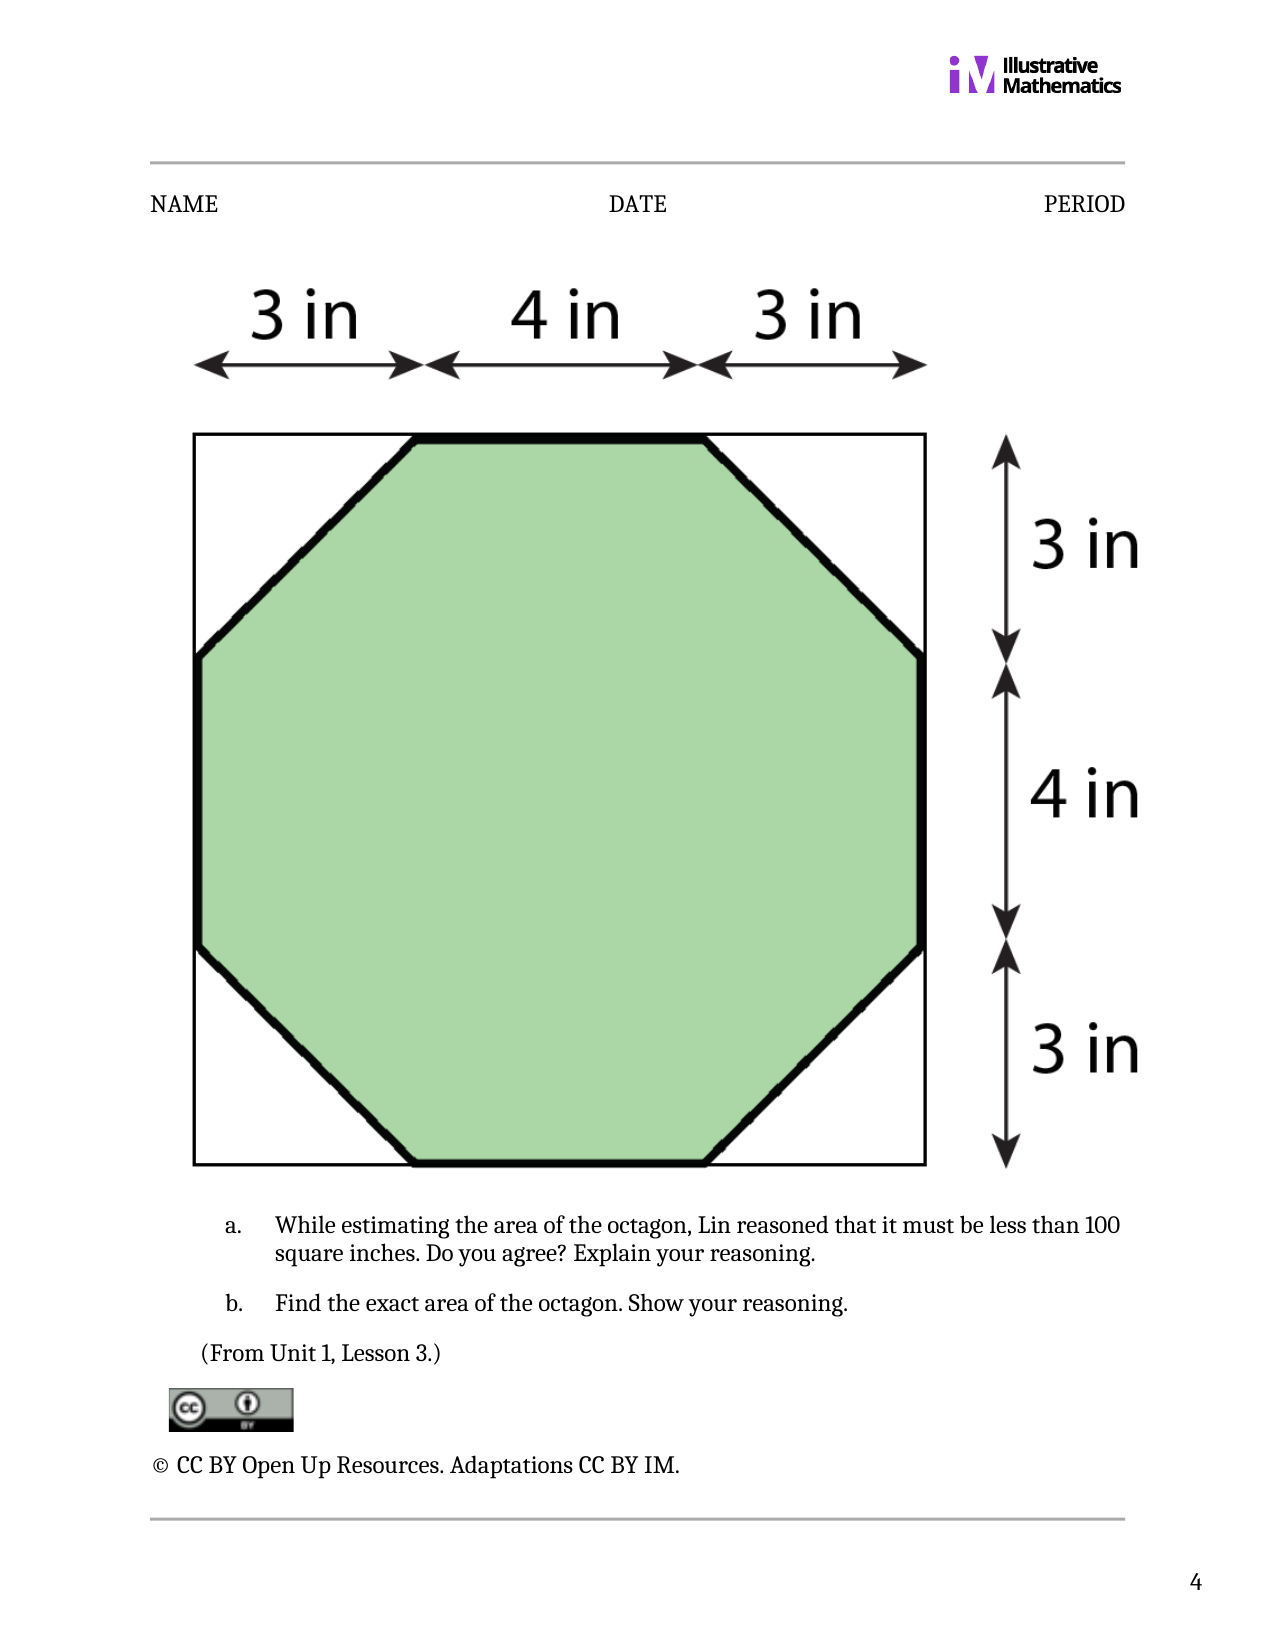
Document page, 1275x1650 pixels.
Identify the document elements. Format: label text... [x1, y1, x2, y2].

picture [168, 1388, 294, 1432]
list While estimating the area of the octagon, Lin reasoned that it must be less than 100 square inches. Do you agree? Explain your reasoning. [225, 1211, 1125, 1268]
picture [949, 55, 1121, 93]
picture [168, 276, 1144, 1190]
list Find the exact area of the octagon. Show your reasoning. [225, 1289, 1125, 1318]
list (From Unit 1, Lesson 3.) [150, 1338, 1125, 1367]
text © CC BY Open Up Resources. Adaptations CC BY IM. [150, 1451, 1125, 1479]
